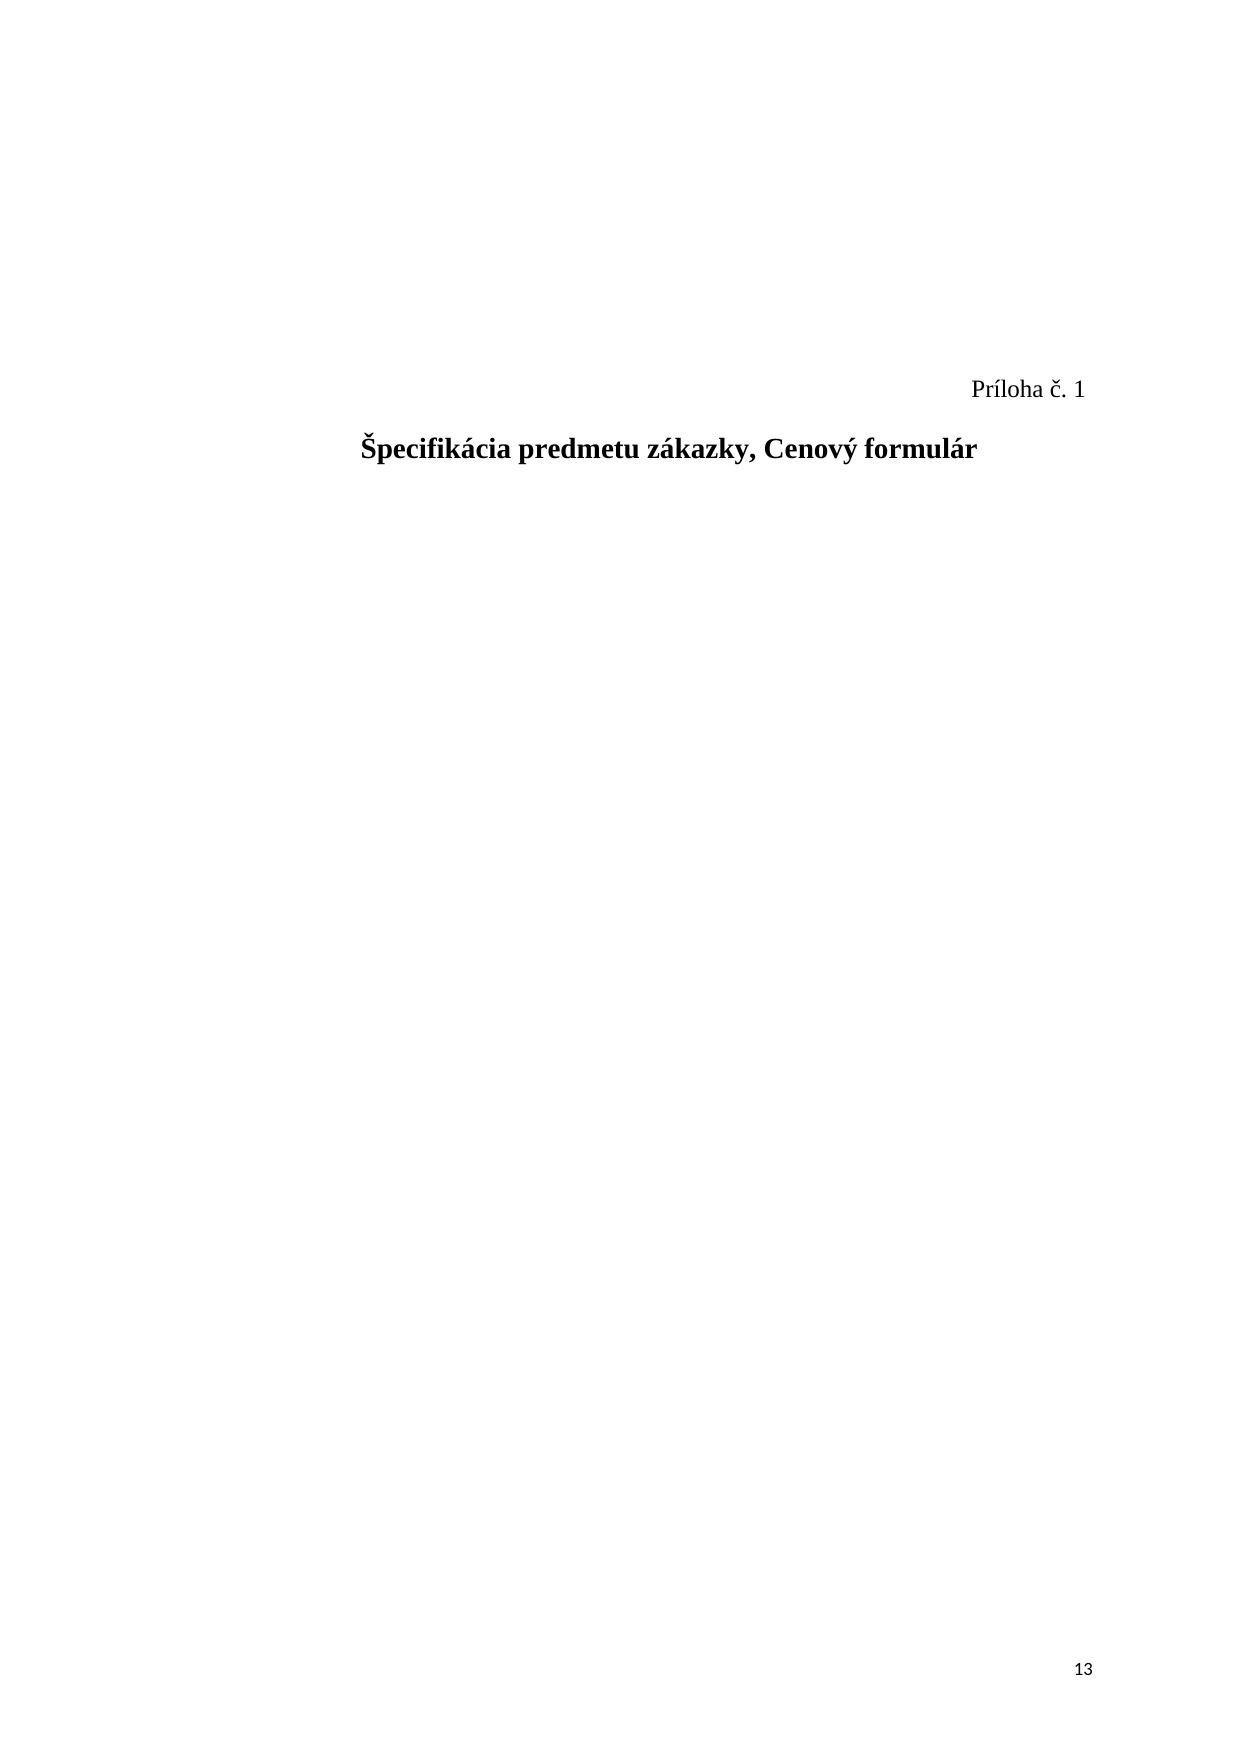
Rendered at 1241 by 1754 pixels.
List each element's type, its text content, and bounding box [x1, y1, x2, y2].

text Príloha č. 1 [252, 373, 1086, 402]
text Špecifikácia predmetu zákazky, Cenový formulár [252, 432, 1086, 465]
